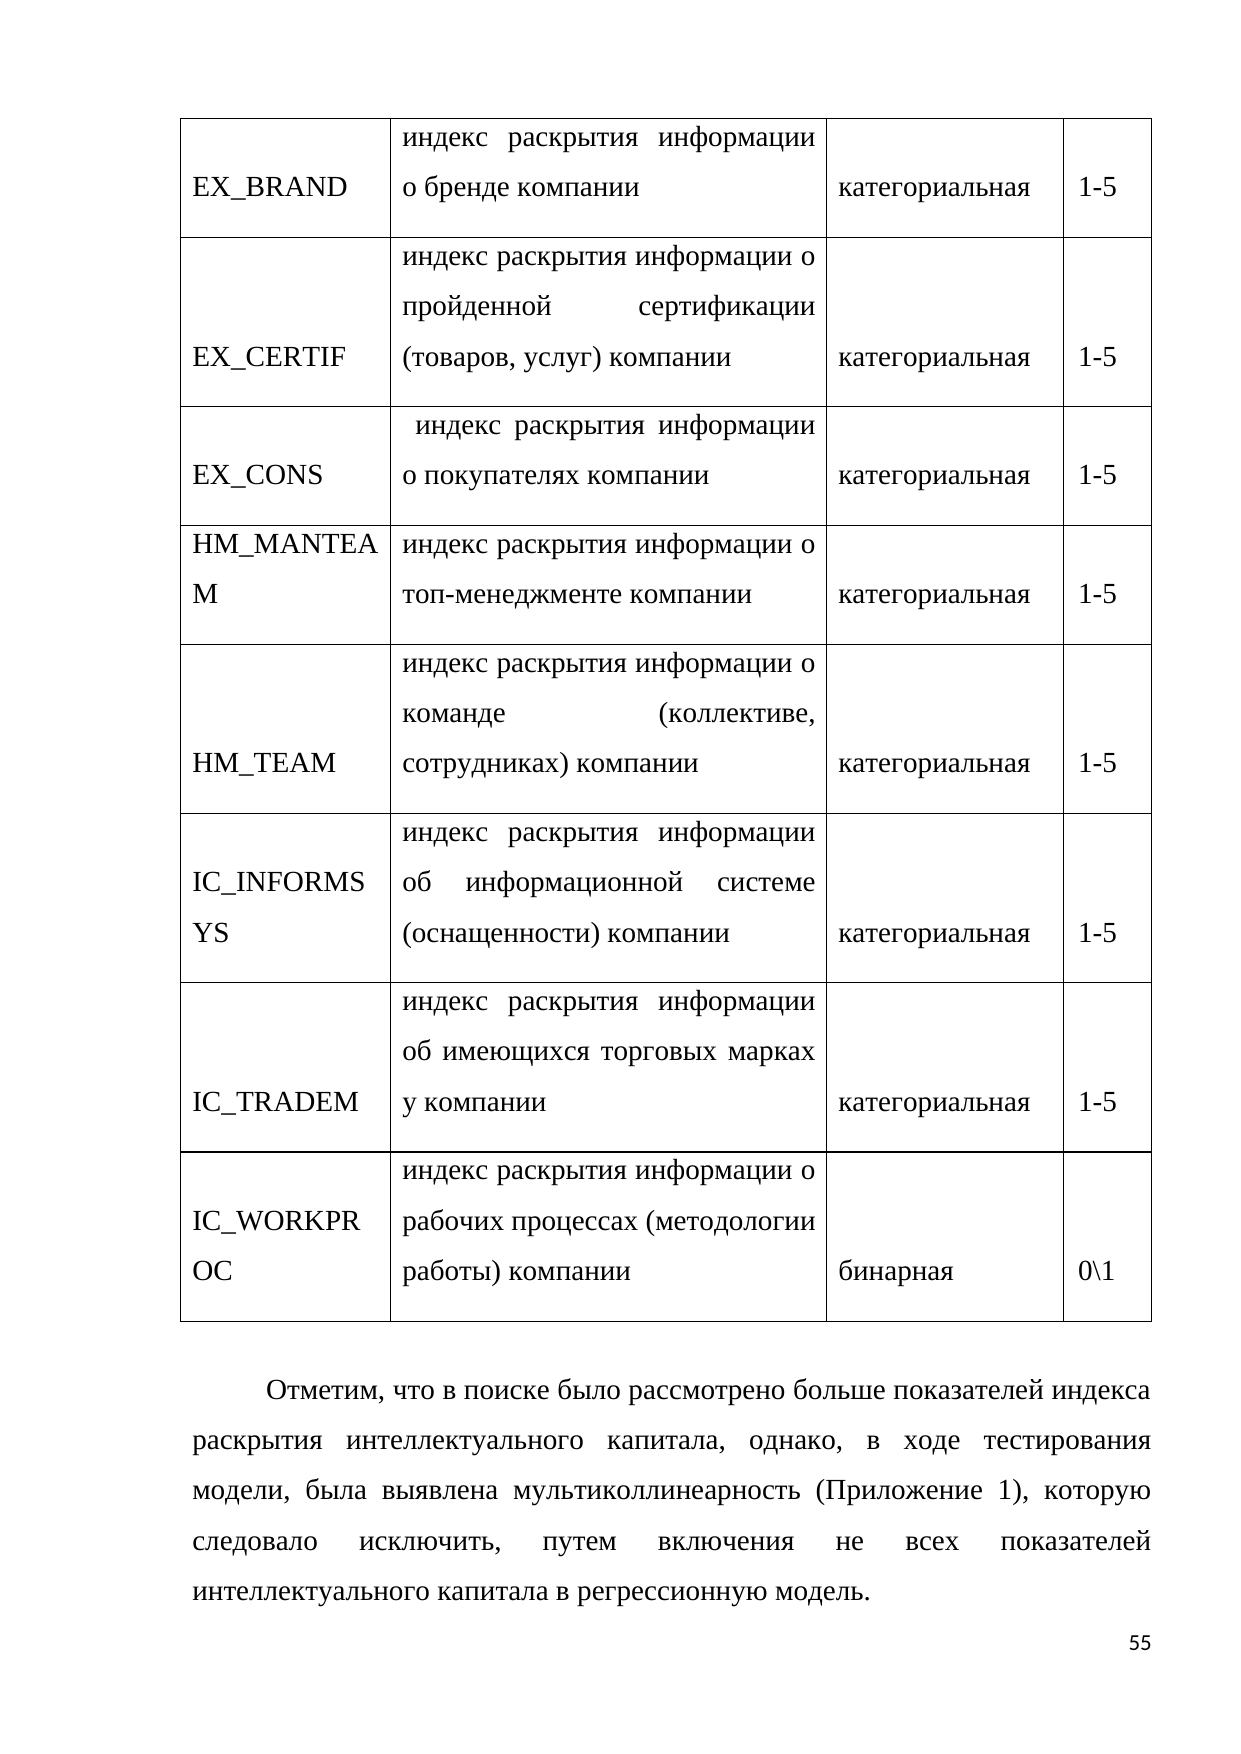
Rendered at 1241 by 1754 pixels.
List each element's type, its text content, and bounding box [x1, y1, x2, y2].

table_cell HM_MANTEAM [181, 526, 390, 644]
table_cell категориальная [827, 119, 1063, 237]
table_cell 1-5 [1064, 119, 1151, 237]
table_cell EX_BRAND [181, 119, 390, 237]
table_cell 1-5 [1064, 983, 1151, 1151]
table_cell индекс раскрытия информации о топ-менеджменте компании [391, 526, 826, 644]
table_cell индекс раскрытия информации о пройденной сертификации (товаров, услуг) компании [391, 238, 826, 406]
table_cell индекс раскрытия информации о бренде компании [391, 119, 826, 237]
table_cell категориальная [827, 983, 1063, 1151]
table_cell IC_TRADEM [181, 983, 390, 1151]
table_cell 1-5 [1064, 238, 1151, 406]
table_cell 1-5 [1064, 814, 1151, 982]
table_cell 1-5 [1064, 526, 1151, 644]
table_cell категориальная [827, 238, 1063, 406]
table_cell индекс раскрытия информации о команде (коллективе, сотрудниках) компании [391, 645, 826, 813]
text Отметим, что в поиске было рассмотрено больше показателей индекса раскрытия интеллектуального капитала, однако, в ходе тестирования модели, была выявлена мультиколлинеарность (Приложение 1), которую следовало исключить, путем включения не всех показателей интеллектуального капитала в регрессионную модель. [192, 1372, 1152, 1607]
table_cell индекс раскрытия информации о покупателях компании [391, 407, 826, 525]
table_cell категориальная [827, 814, 1063, 982]
table_cell индекс раскрытия информации об имеющихся торговых марках у компании [391, 983, 826, 1151]
table_cell EX_CERTIF [181, 238, 390, 406]
table_cell IC_WORKPROC [181, 1153, 390, 1321]
table_cell 1-5 [1064, 407, 1151, 525]
table_cell 1-5 [1064, 645, 1151, 813]
table_cell IC_INFORMSYS [181, 814, 390, 982]
table_cell индекс раскрытия информации о рабочих процессах (методологии работы) компании [391, 1153, 826, 1321]
table_cell категориальная [827, 645, 1063, 813]
table_cell 0\1 [1064, 1153, 1151, 1321]
table_cell индекс раскрытия информации об информационной системе (оснащенности) компании [391, 814, 826, 982]
table_cell категориальная [827, 407, 1063, 525]
table_cell EX_CONS [181, 407, 390, 525]
table_cell HM_TEAM [181, 645, 390, 813]
table_cell бинарная [827, 1153, 1063, 1321]
table_cell категориальная [827, 526, 1063, 644]
